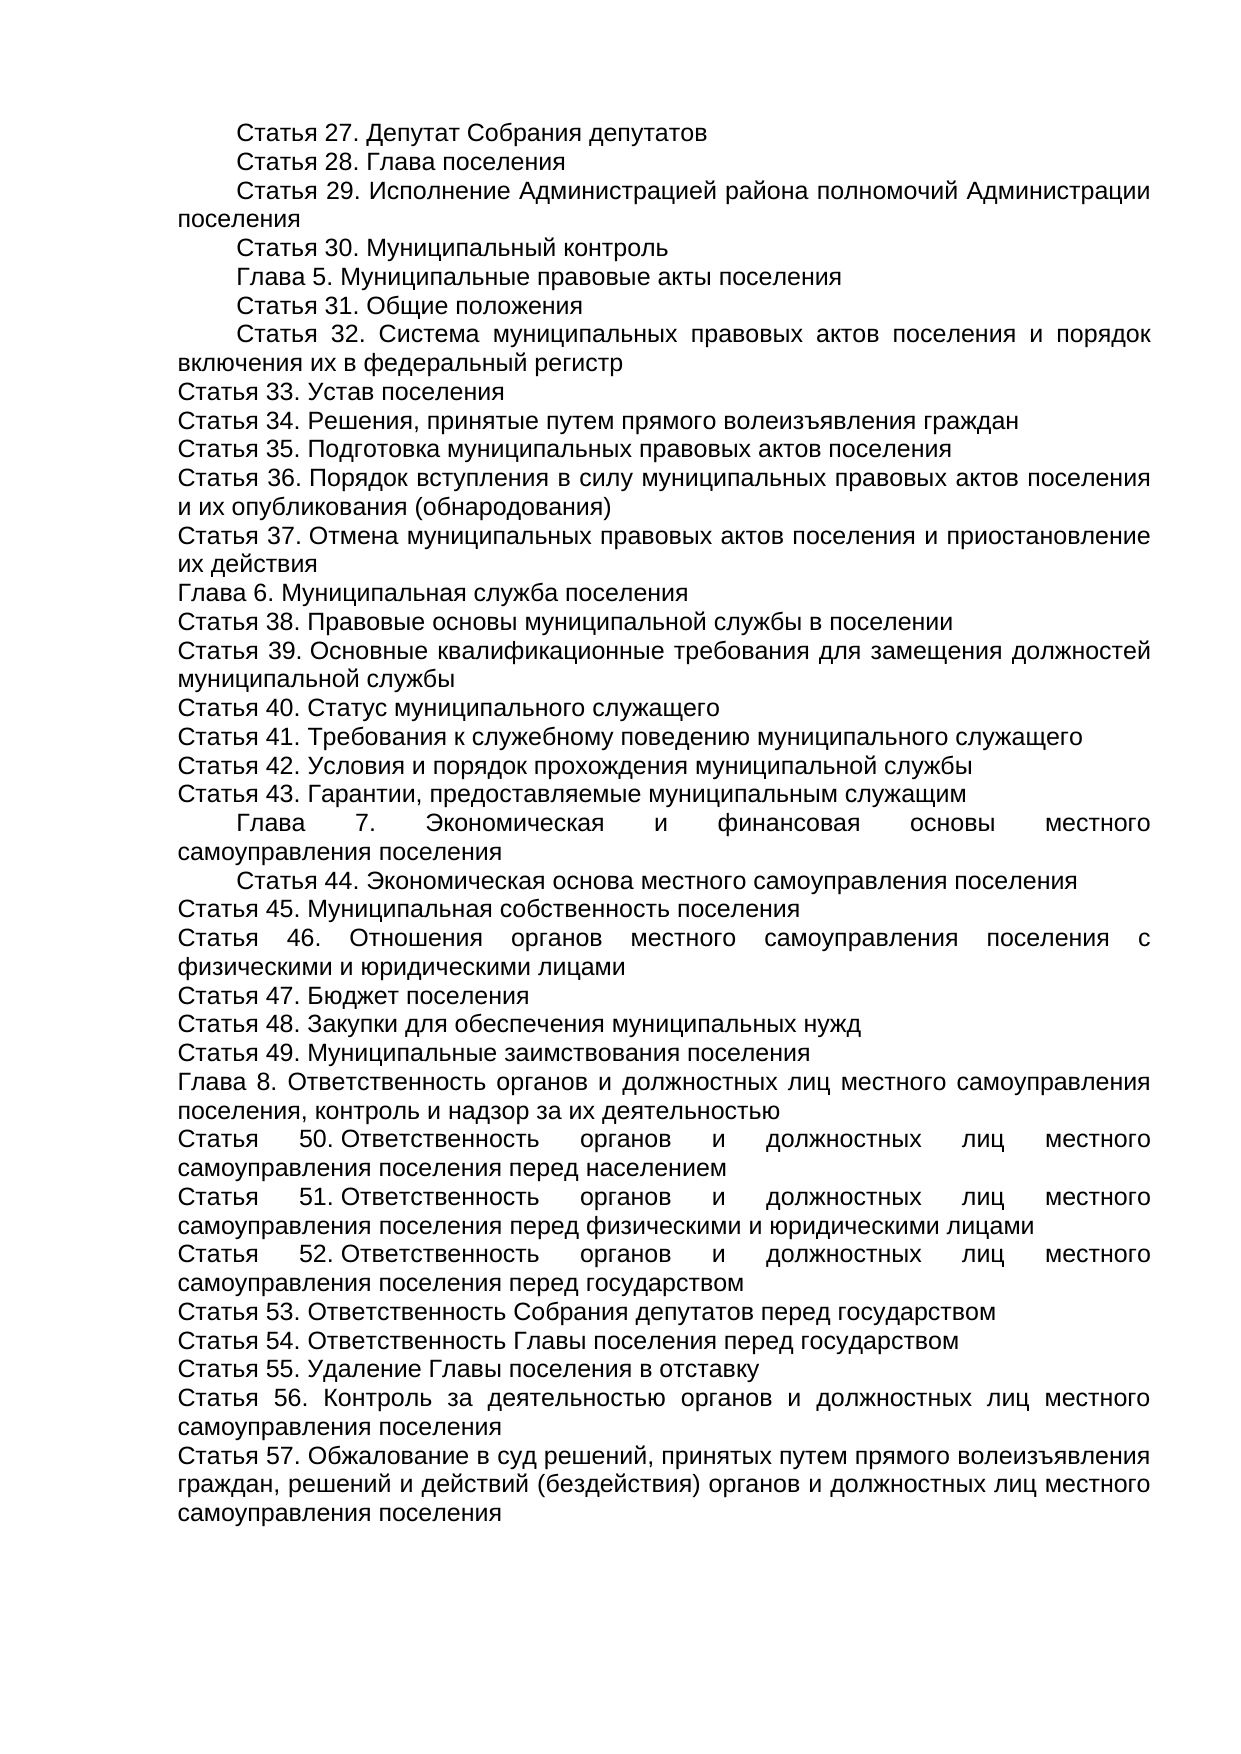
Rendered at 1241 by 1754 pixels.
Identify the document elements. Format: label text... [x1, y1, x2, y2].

text Статья 43. Гарантии, предоставляемые муниципальным служащим [177, 779, 1152, 808]
text Статья 51. Ответственность органов и должностных лиц местного самоуправления поселения перед физическими и юридическими лицами [177, 1182, 1152, 1239]
text Статья 44. Экономическая основа местного самоуправления поселения [177, 866, 1152, 894]
text Статья 46. Отношения органов местного самоуправления поселения с физическими и юридическими лицами [177, 923, 1152, 981]
text Статья 27. Депутат Собрания депутатов [177, 118, 1152, 147]
text Статья 48. Закупки для обеспечения муниципальных нужд [177, 1009, 1152, 1038]
text Статья 30. Муниципальный контроль [177, 233, 1152, 262]
text Статья 32. Система муниципальных правовых актов поселения и порядок включения их в федеральный регистр [177, 319, 1152, 377]
text Статья 42. Условия и порядок прохождения муниципальной службы [177, 751, 1152, 779]
text Статья 55. Удаление Главы поселения в отставку [177, 1354, 1152, 1383]
text Статья 38. Правовые основы муниципальной службы в поселении [177, 607, 1152, 636]
text Статья 31. Общие положения [177, 291, 1152, 319]
text Статья 47. Бюджет поселения [177, 981, 1152, 1009]
text Статья 54. Ответственность Главы поселения перед государством [177, 1326, 1152, 1354]
text Глава 5. Муниципальные правовые акты поселения [177, 262, 1152, 291]
text Глава 8. Ответственность органов и должностных лиц местного самоуправления поселения, контроль и надзор за их деятельностью [177, 1067, 1152, 1124]
text Статья 34. Решения, принятые путем прямого волеизъявления граждан [177, 406, 1152, 434]
text Статья 57. Обжалование в суд решений, принятых путем прямого волеизъявления граждан, решений и действий (бездействия) органов и должностных лиц местного самоуправления поселения [177, 1441, 1152, 1527]
text Статья 28. Глава поселения [177, 147, 1152, 176]
text Статья 36. Порядок вступления в силу муниципальных правовых актов поселения и их опубликования (обнародования) [177, 463, 1152, 521]
text Статья 50. Ответственность органов и должностных лиц местного самоуправления поселения перед населением [177, 1124, 1152, 1182]
text Статья 39. Основные квалификационные требования для замещения должностей муниципальной службы [177, 636, 1152, 693]
text Статья 52. Ответственность органов и должностных лиц местного самоуправления поселения перед государством [177, 1239, 1152, 1297]
text Статья 35. Подготовка муниципальных правовых актов поселения [177, 434, 1152, 463]
text Статья 29. Исполнение Администрацией района полномочий Администрации поселения [177, 176, 1152, 233]
text Статья 49. Муниципальные заимствования поселения [177, 1038, 1152, 1067]
text Статья 45. Муниципальная собственность поселения [177, 894, 1152, 923]
text Статья 40. Статус муниципального служащего [177, 693, 1152, 722]
text Статья 33. Устав поселения [177, 377, 1152, 406]
text Статья 56. Контроль за деятельностью органов и должностных лиц местного самоуправления поселения [177, 1383, 1152, 1441]
text Глава 7. Экономическая и финансовая основы местного самоуправления поселения [177, 808, 1152, 866]
text Статья 53. Ответственность Собрания депутатов перед государством [177, 1297, 1152, 1326]
text Статья 37. Отмена муниципальных правовых актов поселения и приостановление их действия [177, 521, 1152, 578]
text Глава 6. Муниципальная служба поселения [177, 578, 1152, 607]
text Статья 41. Требования к служебному поведению муниципального служащего [177, 722, 1152, 751]
